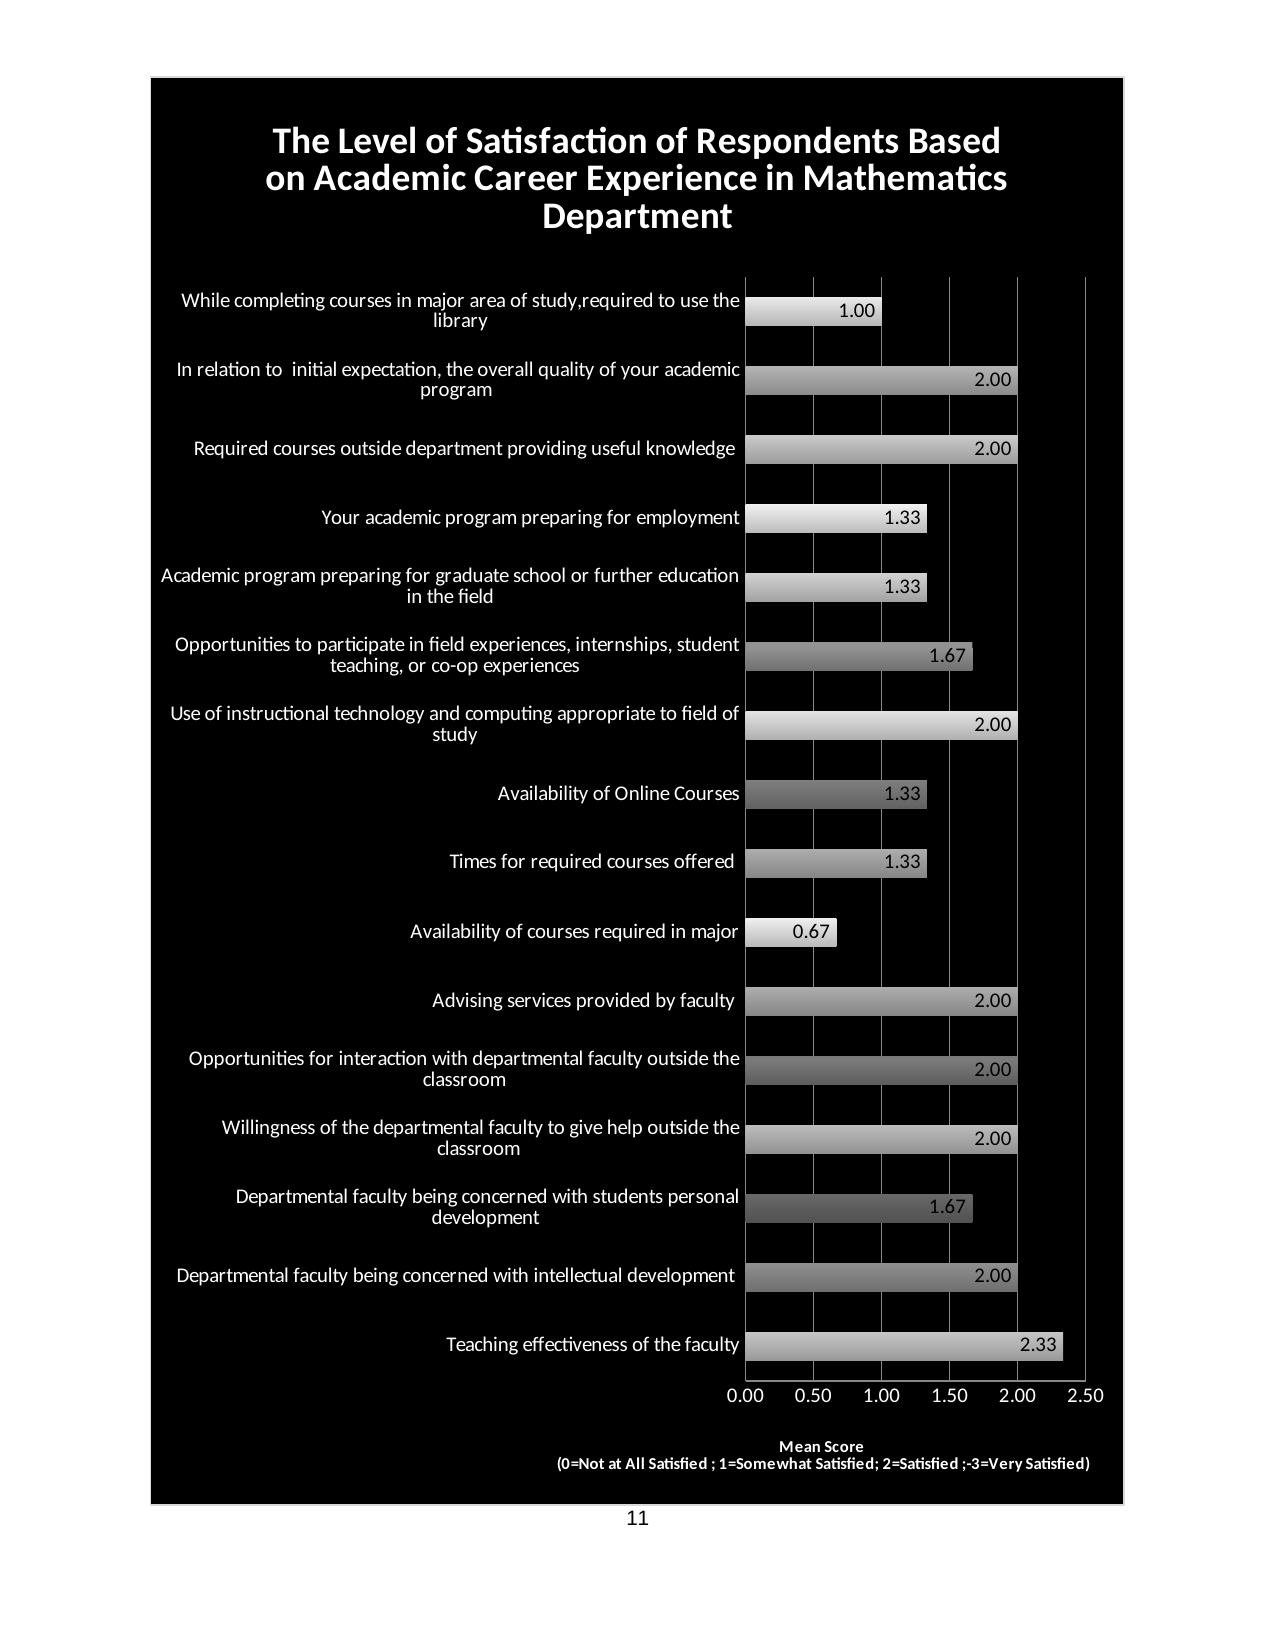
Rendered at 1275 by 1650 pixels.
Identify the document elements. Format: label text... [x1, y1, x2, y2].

text 11 [150, 1506, 1125, 1530]
